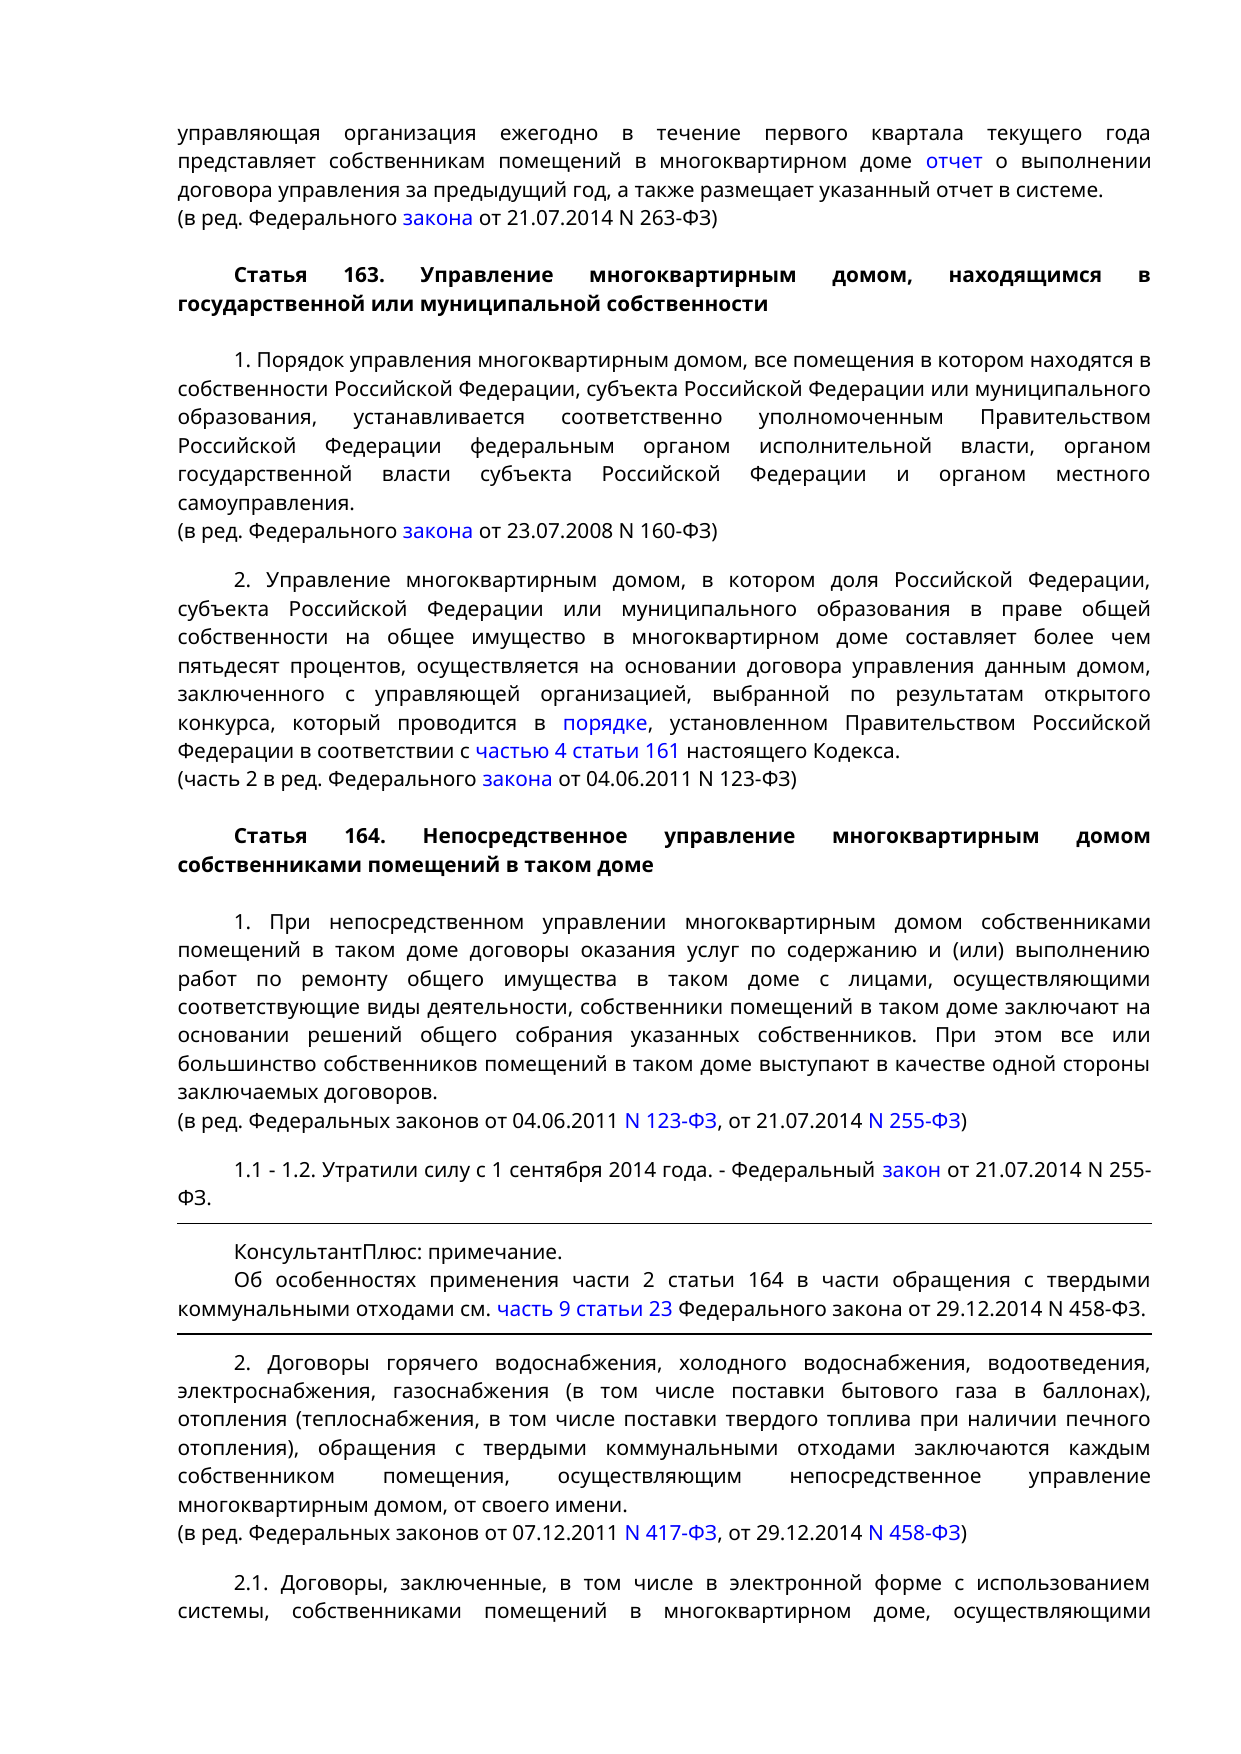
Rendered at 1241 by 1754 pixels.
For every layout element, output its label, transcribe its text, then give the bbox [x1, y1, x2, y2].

text Об особенностях применения части 2 статьи 164 в части обращения с твердыми коммунальными отходами см. часть 9 статьи 23 Федерального закона от 29.12.2014 N 458-ФЗ. [177, 1266, 1152, 1322]
text (в ред. Федеральных законов от 07.12.2011 N 417-ФЗ, от 29.12.2014 N 458-ФЗ) [177, 1518, 1152, 1547]
text (в ред. Федерального закона от 23.07.2008 N 160-ФЗ) [177, 516, 1152, 545]
text 1. Порядок управления многоквартирным домом, все помещения в котором находятся в собственности Российской Федерации, субъекта Российской Федерации или муниципального образования, устанавливается соответственно уполномоченным Правительством Российской Федерации федеральным органом исполнительной власти, органом государственной власти субъекта Российской Федерации и органом местного самоуправления. [177, 346, 1152, 516]
text КонсультантПлюс: примечание. [177, 1237, 1152, 1266]
text 1.1 - 1.2. Утратили силу с 1 сентября 2014 года. - Федеральный закон от 21.07.2014 N 255-ФЗ. [177, 1155, 1152, 1212]
text (часть 2 в ред. Федерального закона от 04.06.2011 N 123-ФЗ) [177, 764, 1152, 793]
text (в ред. Федеральных законов от 04.06.2011 N 123-ФЗ, от 21.07.2014 N 255-ФЗ) [177, 1106, 1152, 1134]
text (в ред. Федерального закона от 21.07.2014 N 263-ФЗ) [177, 203, 1152, 232]
text 1. При непосредственном управлении многоквартирным домом собственниками помещений в таком доме договоры оказания услуг по содержанию и (или) выполнению работ по ремонту общего имущества в таком доме с лицами, осуществляющими соответствующие виды деятельности, собственники помещений в таком доме заключают на основании решений общего собрания указанных собственников. При этом все или большинство собственников помещений в таком доме выступают в качестве одной стороны заключаемых договоров. [177, 907, 1152, 1106]
title Статья 164. Непосредственное управление многоквартирным домом собственниками помещений в таком доме [177, 821, 1152, 878]
text 2. Договоры горячего водоснабжения, холодного водоснабжения, водоотведения, электроснабжения, газоснабжения (в том числе поставки бытового газа в баллонах), отопления (теплоснабжения, в том числе поставки твердого топлива при наличии печного отопления), обращения с твердыми коммунальными отходами заключаются каждым собственником помещения, осуществляющим непосредственное управление многоквартирным домом, от своего имени. [177, 1348, 1152, 1518]
title Статья 163. Управление многоквартирным домом, находящимся в государственной или муниципальной собственности [177, 260, 1152, 317]
text 2. Управление многоквартирным домом, в котором доля Российской Федерации, субъекта Российской Федерации или муниципального образования в праве общей собственности на общее имущество в многоквартирном доме составляет более чем пятьдесят процентов, осуществляется на основании договора управления данным домом, заключенного с управляющей организацией, выбранной по результатам открытого конкурса, который проводится в порядке, установленном Правительством Российской Федерации в соответствии с частью 4 статьи 161 настоящего Кодекса. [177, 566, 1152, 764]
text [177, 1568, 1152, 1624]
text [177, 118, 1152, 203]
